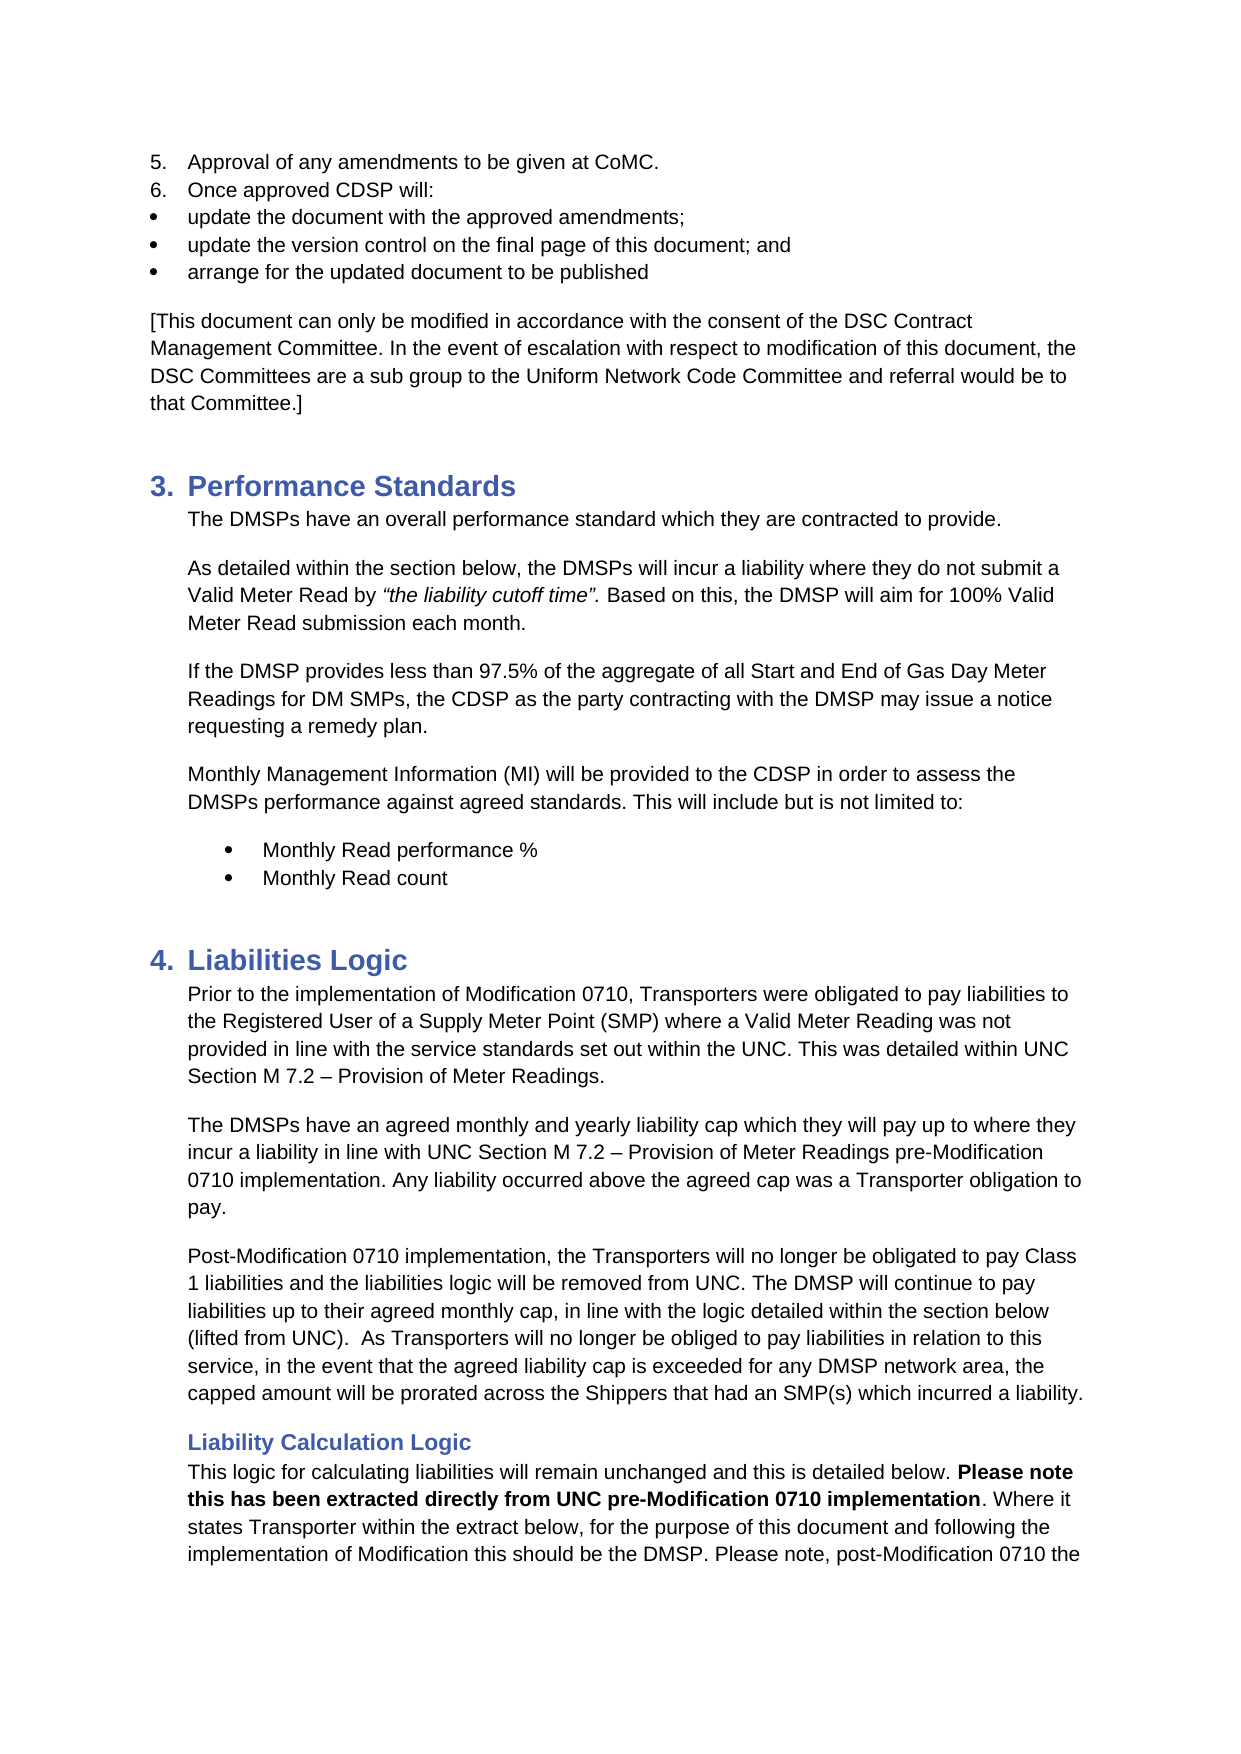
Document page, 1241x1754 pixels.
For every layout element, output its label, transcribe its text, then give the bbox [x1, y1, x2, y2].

list Approval of any amendments to be given at CoMC. [150, 150, 1090, 174]
subtitle Performance Standards [150, 469, 1090, 502]
subtitle Liability Calculation Logic [187, 1429, 1090, 1456]
text Post-Modification 0710 implementation, the Transporters will no longer be obligated to pay Class 1 liabilities and the liabilities logic will be removed from UNC. The DMSP will continue to pay liabilities up to their agreed monthly cap, in line with the logic detailed within the section below (lifted from UNC). As Transporters will no longer be obliged to pay liabilities in relation to this service, in the event that the agreed liability cap is exceeded for any DMSP network area, the capped amount will be prorated across the Shippers that had an SMP(s) which incurred a liability. [187, 1243, 1090, 1405]
list Once approved CDSP will: [150, 177, 1090, 201]
text The DMSPs have an agreed monthly and yearly liability cap which they will pay up to where they incur a liability in line with UNC Section M 7.2 – Provision of Meter Readings pre-Modification 0710 implementation. Any liability occurred above the agreed cap was a Transporter obligation to pay. [187, 1113, 1090, 1219]
text The DMSPs have an overall performance standard which they are contracted to provide. [187, 507, 1090, 531]
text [187, 1459, 1090, 1566]
list update the version control on the final page of this document; and [150, 233, 1090, 257]
list update the document with the approved amendments; [150, 205, 1090, 229]
text Monthly Management Information (MI) will be provided to the CDSP in order to assess the DMSPs performance against agreed standards. This will include but is not limited to: [187, 762, 1090, 814]
text Prior to the implementation of Modification 0710, Transporters were obligated to pay liabilities to the Registered User of a Supply Meter Point (SMP) where a Valid Meter Reading was not provided in line with the service standards set out within the UNC. This was detailed within UNC Section M 7.2 – Provision of Meter Readings. [187, 982, 1090, 1088]
text If the DMSP provides less than 97.5% of the aggregate of all Start and End of Gas Day Meter Readings for DM SMPs, the CDSP as the party contracting with the DMSP may issue a notice requesting a remedy plan. [187, 659, 1090, 738]
text [This document can only be modified in accordance with the consent of the DSC Contract Management Committee. In the event of escalation with respect to modification of this document, the DSC Committees are a sub group to the Uniform Network Code Committee and referral would be to that Committee.] [150, 309, 1090, 415]
list arrange for the updated document to be published [150, 260, 1090, 284]
subtitle Liabilities Logic [150, 943, 1090, 977]
list Monthly Read count [225, 866, 1090, 890]
text As detailed within the section below, the DMSPs will incur a liability where they do not submit a Valid Meter Read by “the liability cutoff time”. Based on this, the DMSP will aim for 100% Valid Meter Read submission each month. [187, 556, 1090, 634]
list Monthly Read performance % [225, 838, 1090, 862]
